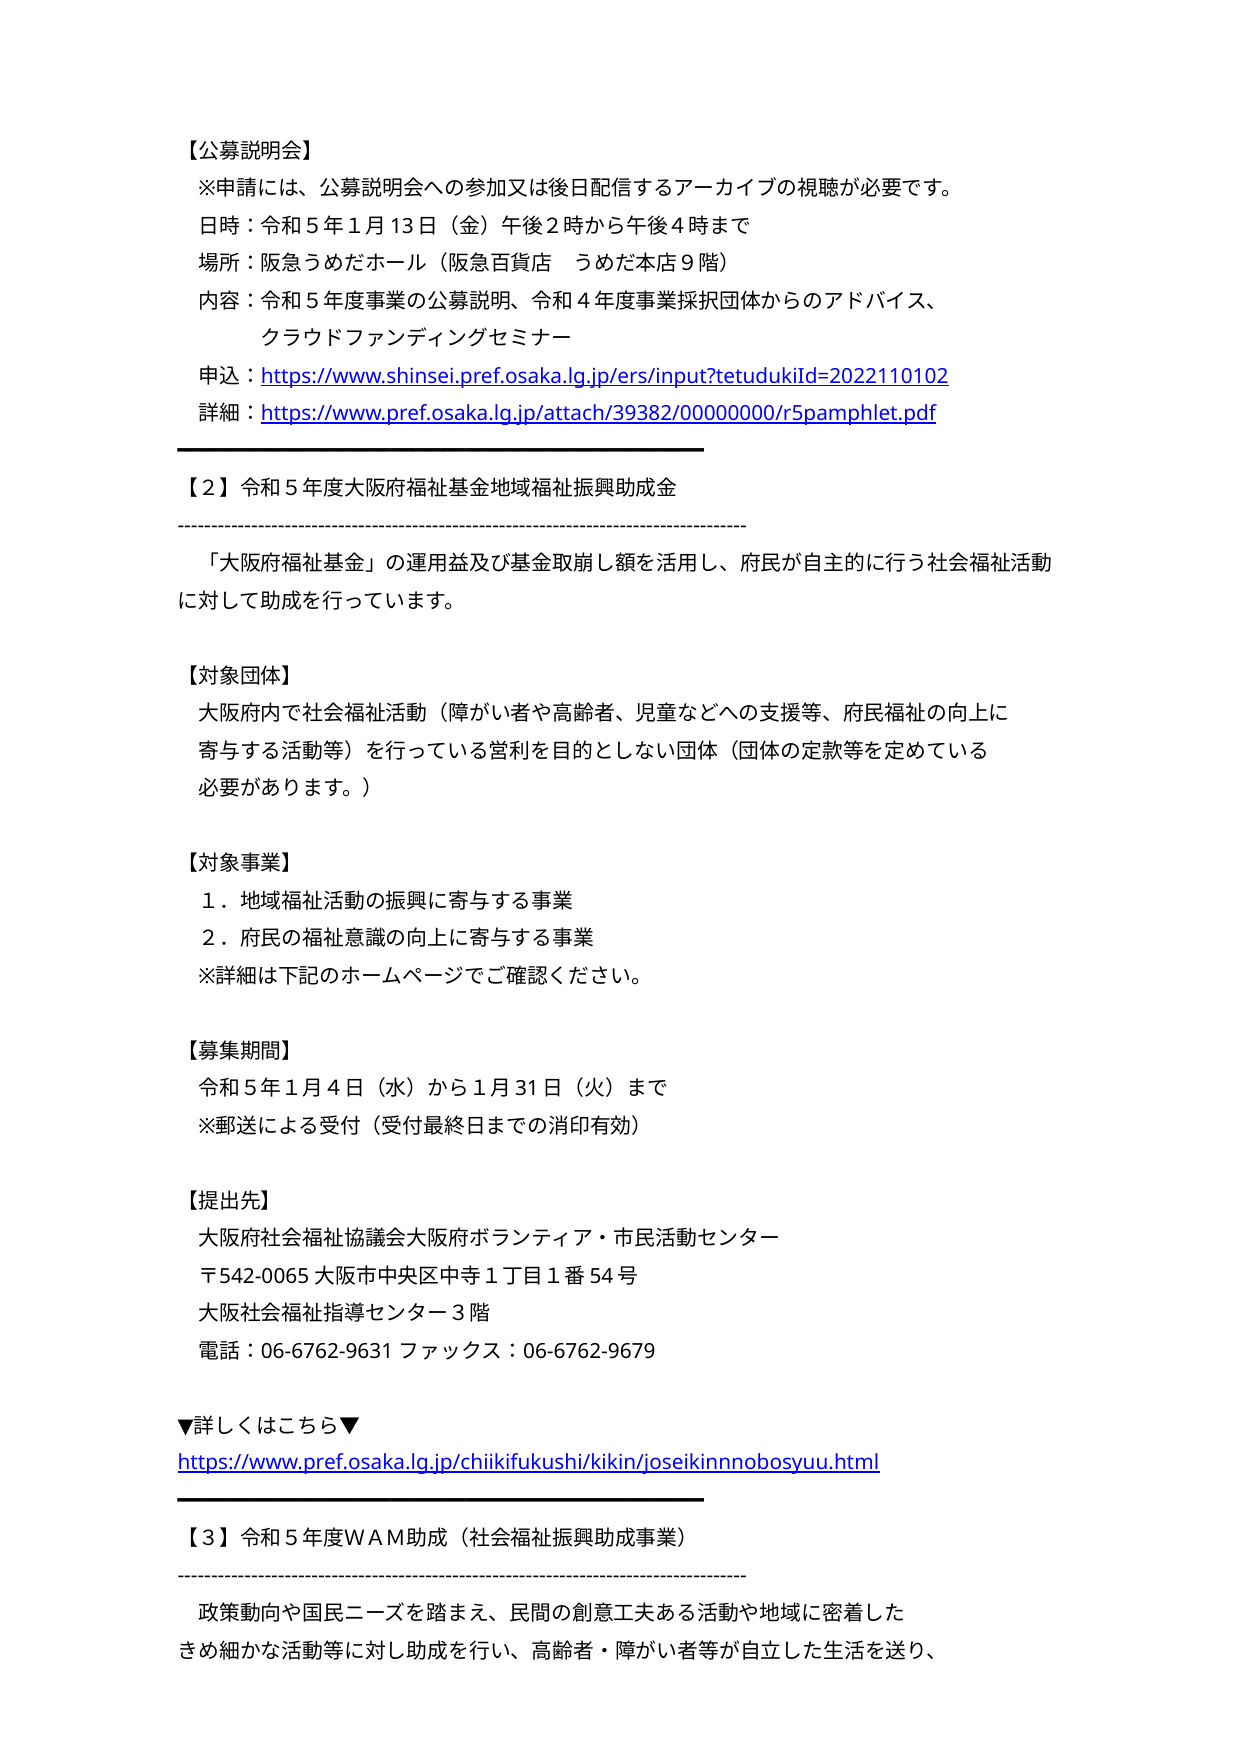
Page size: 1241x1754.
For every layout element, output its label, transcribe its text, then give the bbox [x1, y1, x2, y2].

text 【２】令和５年度大阪府福祉基金地域福祉振興助成金 [177, 468, 1063, 505]
text 「大阪府福祉基金」の運用益及び基金取崩し額を活用し、府民が自主的に行う社会福祉活動に対して助成を行っています。 [177, 543, 1063, 618]
text ※申請には、公募説明会への参加又は後日配信するアーカイブの視聴が必要です。 [177, 168, 1063, 205]
text ※詳細は下記のホームページでご確認ください。 [177, 955, 1063, 993]
text クラウドファンディングセミナー [177, 318, 1063, 355]
text ━━━━━━━━━━━━━━━━━━━━━━━━━━━━━━━━━━━━━━━━━━ [177, 1480, 1063, 1518]
text 〒542-0065 大阪市中央区中寺１丁目１番54号 [177, 1255, 1063, 1293]
text ------------------------------------------------------------------------------------- [177, 1555, 1063, 1593]
text 政策動向や国民ニーズを踏まえ、民間の創意工夫ある活動や地域に密着した [177, 1593, 1063, 1630]
text ------------------------------------------------------------------------------------- [177, 505, 1063, 543]
text 【提出先】 [177, 1180, 1063, 1218]
text 必要があります。） [177, 768, 1063, 805]
text ２．府民の福祉意識の向上に寄与する事業 [177, 918, 1063, 955]
text 日時：令和５年１月13日（金）午後２時から午後４時まで [177, 205, 1063, 243]
text きめ細かな活動等に対し助成を行い、高齢者・障がい者等が自立した生活を送り、 [177, 1630, 1063, 1668]
text https://www.pref.osaka.lg.jp/chiikifukushi/kikin/joseikinnnobosyuu.html [177, 1443, 1063, 1480]
text 【公募説明会】 [177, 130, 1063, 168]
text 【対象団体】 [177, 655, 1063, 693]
text ※郵送による受付（受付最終日までの消印有効） [177, 1105, 1063, 1143]
text １．地域福祉活動の振興に寄与する事業 [177, 880, 1063, 918]
text 大阪社会福祉指導センター３階 [177, 1293, 1063, 1330]
text 寄与する活動等）を行っている営利を目的としない団体（団体の定款等を定めている [177, 730, 1063, 768]
text ━━━━━━━━━━━━━━━━━━━━━━━━━━━━━━━━━━━━━━━━━━ [177, 430, 1063, 468]
text 【３】令和５年度ＷＡＭ助成（社会福祉振興助成事業） [177, 1518, 1063, 1555]
text 詳細：https://www.pref.osaka.lg.jp/attach/39382/00000000/r5pamphlet.pdf [177, 393, 1063, 430]
text 【対象事業】 [177, 843, 1063, 880]
text ▼詳しくはこちら▼ [177, 1405, 1063, 1443]
text 大阪府社会福祉協議会大阪府ボランティア・市民活動センター [177, 1218, 1063, 1255]
text 場所：阪急うめだホール（阪急百貨店 うめだ本店９階） [177, 243, 1063, 280]
text 【募集期間】 [177, 1030, 1063, 1068]
text 大阪府内で社会福祉活動（障がい者や高齢者、児童などへの支援等、府民福祉の向上に [177, 693, 1063, 730]
text 令和５年１月４日（水）から１月31日（火）まで [177, 1068, 1063, 1105]
text 電話：06-6762-9631 ファックス：06-6762-9679 [177, 1330, 1063, 1368]
text 申込：https://www.shinsei.pref.osaka.lg.jp/ers/input?tetudukiId=2022110102 [177, 355, 1063, 393]
text 内容：令和５年度事業の公募説明、令和４年度事業採択団体からのアドバイス、 [177, 280, 1063, 318]
